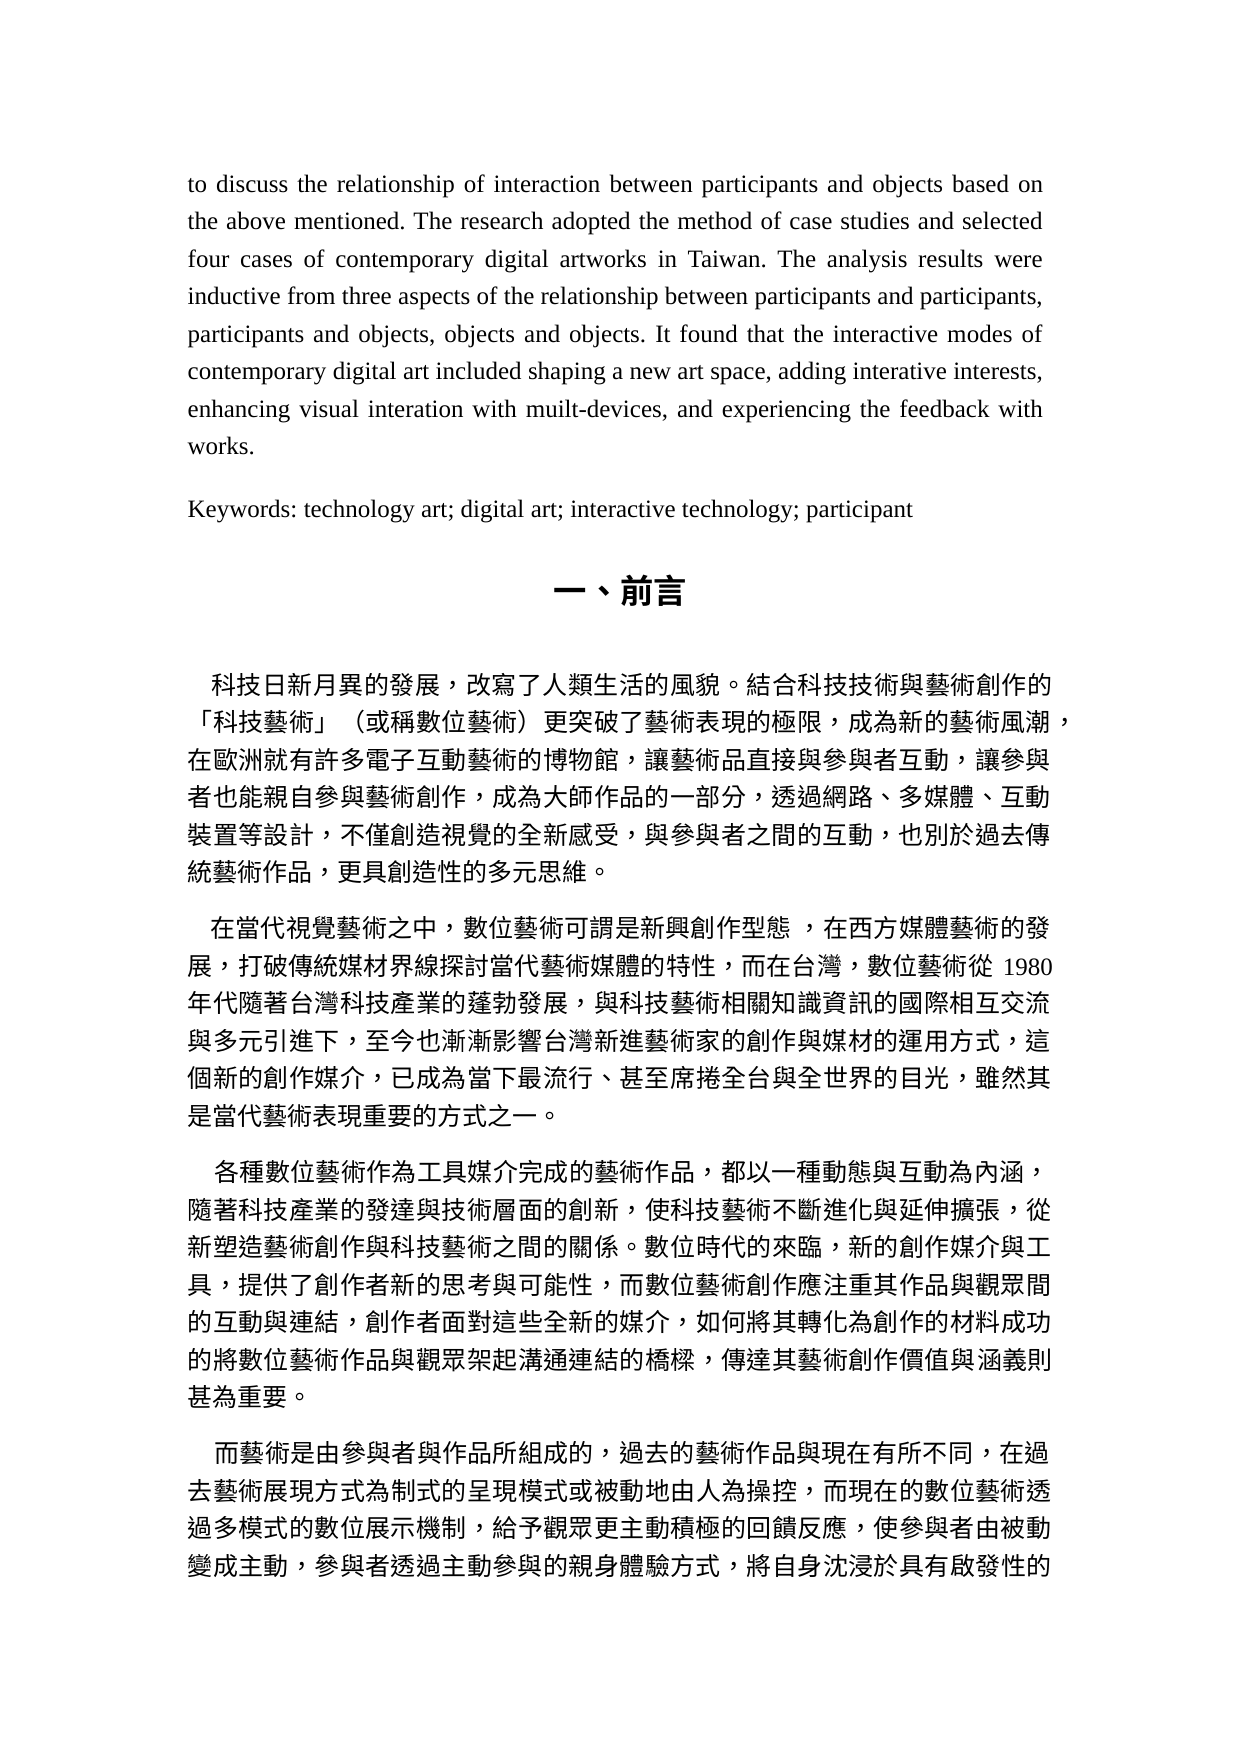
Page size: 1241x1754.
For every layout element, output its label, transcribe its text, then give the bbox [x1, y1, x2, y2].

text 在當代視覺藝術之中，數位藝術可謂是新興創作型態 ，在西方媒體藝術的發展，打破傳統媒材界線探討當代藝術媒體的特性，而在台灣，數位藝術從 1980 年代隨著台灣科技產業的蓬勃發展，與科技藝術相關知識資訊的國際相互交流與多元引進下，至今也漸漸影響台灣新進藝術家的創作與媒材的運用方式，這個新的創作媒介，已成為當下最流行、甚至席捲全台與全世界的目光，雖然其是當代藝術表現重要的方式之一。 [187, 908, 1053, 1133]
text 科技日新月異的發展，改寫了人類生活的風貌。結合科技技術與藝術創作的「科技藝術」（或稱數位藝術）更突破了藝術表現的極限，成為新的藝術風潮，在歐洲就有許多電子互動藝術的博物館，讓藝術品直接與參與者互動，讓參與者也能親自參與藝術創作，成為大師作品的一部分，透過網路、多媒體、互動裝置等設計，不僅創造視覺的全新感受，與參與者之間的互動，也別於過去傳統藝術作品，更具創造性的多元思維。 [187, 664, 1053, 889]
text Keywords: technology art; digital art; interactive technology; participant [187, 489, 1000, 527]
text 各種數位藝術作為工具媒介完成的藝術作品，都以一種動態與互動為內涵，隨著科技產業的發達與技術層面的創新，使科技藝術不斷進化與延伸擴張，從新塑造藝術創作與科技藝術之間的關係。數位時代的來臨，新的創作媒介與工具，提供了創作者新的思考與可能性，而數位藝術創作應注重其作品與觀眾間的互動與連結，創作者面對這些全新的媒介，如何將其轉化為創作的材料成功的將數位藝術作品與觀眾架起溝通連結的橋樑，傳達其藝術創作價值與涵義則甚為重要。 [187, 1152, 1053, 1414]
text 一、前言 [187, 552, 1053, 627]
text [187, 1433, 1053, 1583]
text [187, 164, 1044, 464]
